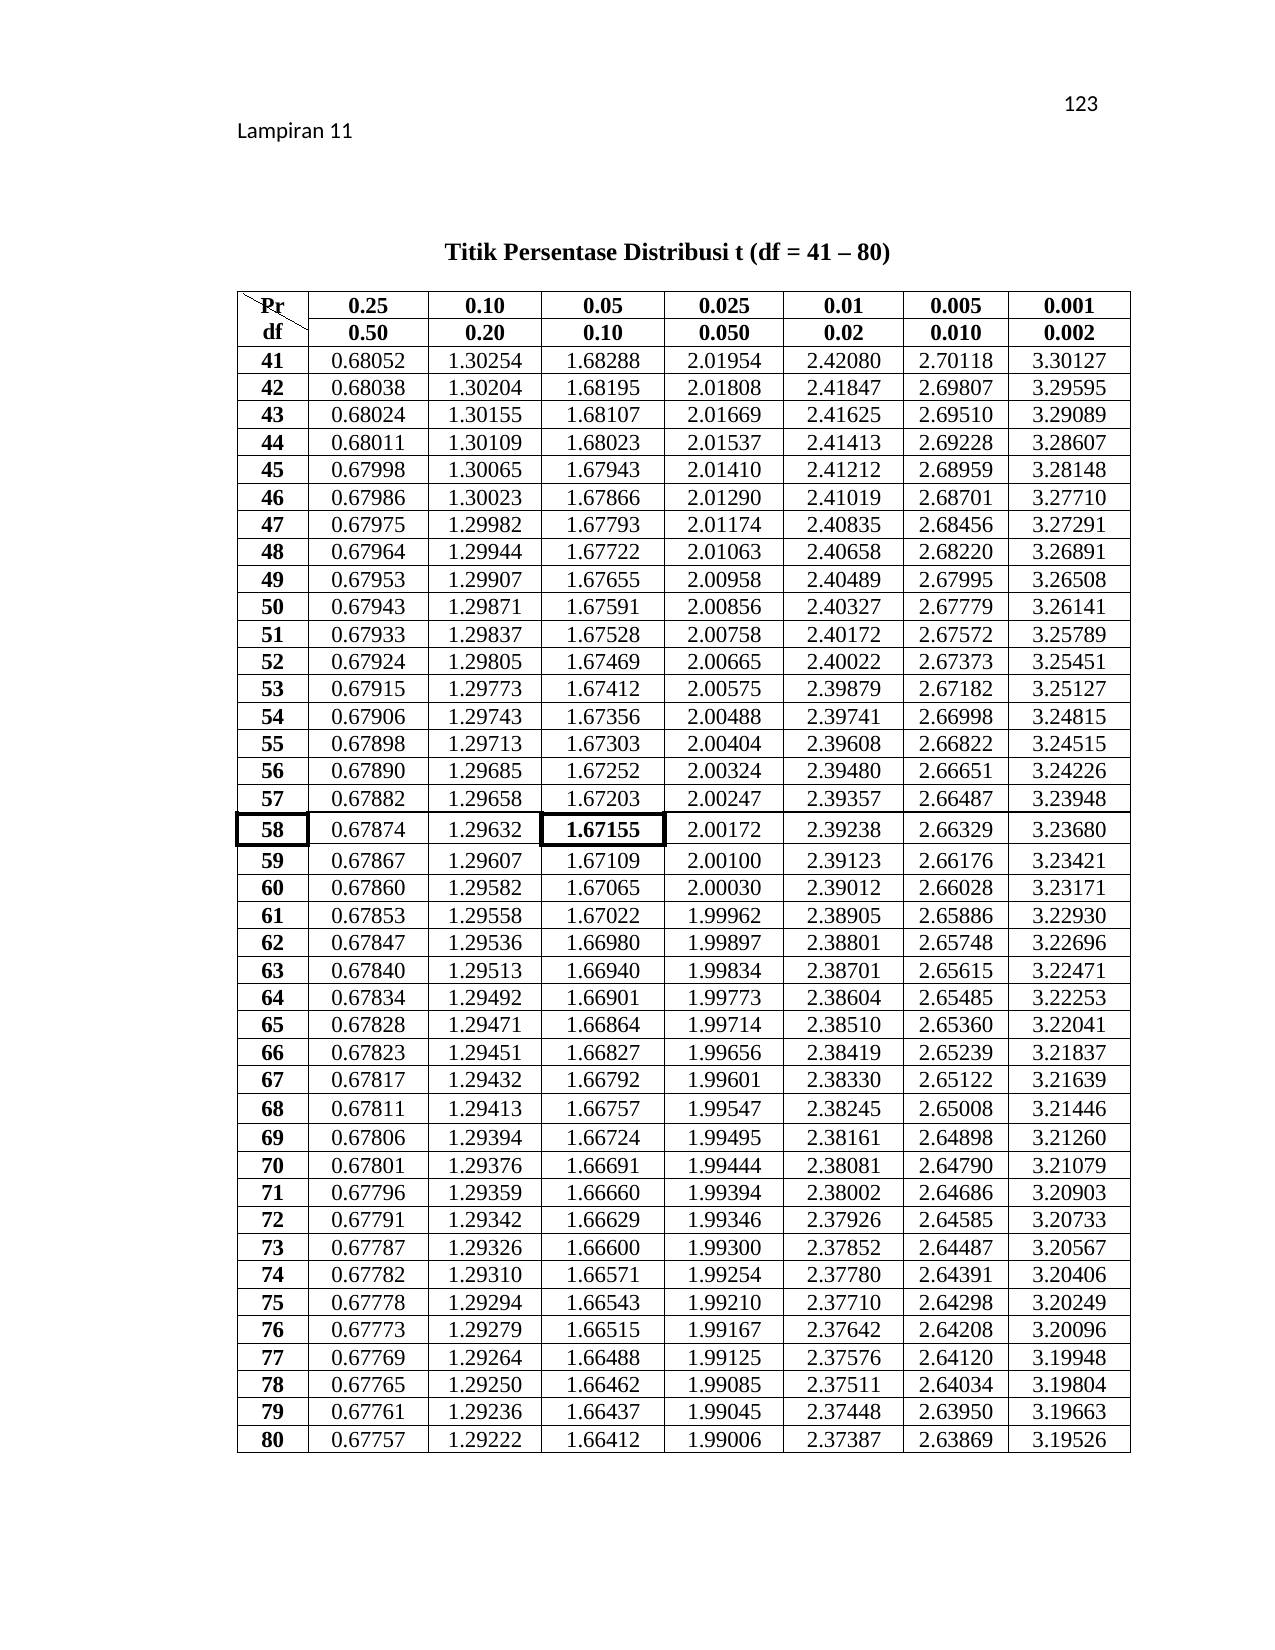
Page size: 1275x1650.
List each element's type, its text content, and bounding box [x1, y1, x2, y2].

table_cell 1.29632 [429, 813, 539, 842]
table_cell 1.67655 [542, 566, 664, 592]
table_cell 2.37780 [784, 1261, 903, 1288]
table_cell 0.67898 [309, 730, 428, 757]
table_cell 2.00172 [667, 813, 783, 842]
table_cell 1.29582 [429, 875, 541, 901]
table_cell 0.68038 [309, 374, 428, 400]
table_cell 1.29944 [429, 539, 541, 565]
table_cell 2.66176 [904, 844, 1008, 873]
table_cell 2.37926 [784, 1207, 903, 1233]
table_cell 1.29805 [429, 648, 541, 674]
table_cell 1.99346 [665, 1207, 783, 1233]
table_cell 50 [238, 593, 308, 619]
table_cell 2.40327 [784, 593, 903, 619]
table_cell 1.68023 [542, 429, 664, 455]
table_cell 1.66864 [542, 1011, 664, 1038]
table_cell 1.29294 [429, 1289, 541, 1315]
table_cell 2.38245 [784, 1094, 903, 1123]
table_cell 2.38419 [784, 1039, 903, 1065]
table_cell 1.67356 [542, 703, 664, 729]
table_cell 2.38801 [784, 929, 903, 956]
table_cell 1.67303 [542, 730, 664, 757]
table_cell 1.66901 [542, 984, 664, 1010]
table_cell 1.29264 [429, 1344, 541, 1370]
table_header 0.05 [542, 292, 664, 318]
table_cell 2.37576 [784, 1344, 903, 1370]
table_cell 2.64898 [904, 1124, 1008, 1151]
table_cell 3.20903 [1009, 1179, 1130, 1206]
table_cell 3.27710 [1009, 484, 1130, 510]
table_cell 2.66651 [904, 758, 1008, 784]
table_cell 2.01808 [665, 374, 783, 400]
table_cell 1.66980 [542, 929, 664, 956]
table_cell 2.68220 [904, 539, 1008, 565]
table_cell 2.64391 [904, 1261, 1008, 1288]
table_cell 0.67847 [309, 929, 428, 956]
table_cell 0.67806 [309, 1124, 428, 1151]
table_cell 2.64686 [904, 1179, 1008, 1206]
table_cell 2.00958 [665, 566, 783, 592]
table_header 0.005 [904, 292, 1008, 318]
table_cell 1.29250 [429, 1371, 541, 1397]
table_cell 0.67773 [309, 1316, 428, 1342]
table_cell 2.00488 [665, 703, 783, 729]
table_cell 3.21446 [1009, 1094, 1130, 1123]
table_cell 2.00665 [665, 648, 783, 674]
table_cell 1.67943 [542, 456, 664, 483]
table_cell 1.66412 [542, 1426, 664, 1452]
table_cell 1.68107 [542, 401, 664, 428]
table_cell 3.19948 [1009, 1344, 1130, 1370]
table_cell 1.66940 [542, 957, 664, 983]
table_cell 67 [238, 1066, 308, 1093]
table_cell 78 [238, 1371, 308, 1397]
table_cell 2.40022 [784, 648, 903, 674]
table_cell 52 [238, 648, 308, 674]
table_cell 3.20096 [1009, 1316, 1130, 1342]
table_cell 1.29536 [429, 929, 541, 956]
table_cell 3.21837 [1009, 1039, 1130, 1065]
table_cell 1.29658 [429, 785, 541, 811]
table_cell 1.99897 [665, 929, 783, 956]
table_cell 0.67975 [309, 511, 428, 537]
table_cell 1.66757 [542, 1094, 664, 1123]
table_cell 1.29837 [429, 621, 541, 647]
table_cell 1.99547 [665, 1094, 783, 1123]
table_cell 2.65485 [904, 984, 1008, 1010]
table_cell 0.67796 [309, 1179, 428, 1206]
table_cell 46 [238, 484, 308, 510]
table_cell 2.68456 [904, 511, 1008, 537]
table_cell 2.00575 [665, 675, 783, 702]
table_cell 2.40172 [784, 621, 903, 647]
table_cell 0.68052 [309, 347, 428, 373]
table_cell 2.65122 [904, 1066, 1008, 1093]
table_cell 2.70118 [904, 347, 1008, 373]
table_cell 1.99962 [665, 902, 783, 928]
table_cell 1.29773 [429, 675, 541, 702]
table_cell 2.67572 [904, 621, 1008, 647]
table_cell 0.67906 [309, 703, 428, 729]
table_cell 1.66600 [542, 1234, 664, 1260]
table_cell 73 [238, 1234, 308, 1260]
table_cell 0.20 [429, 319, 541, 346]
text Titik Persentase Distribusi t (df = 41 – 80) [237, 237, 1098, 266]
table_cell 1.66691 [542, 1152, 664, 1178]
table_cell 1.66515 [542, 1316, 664, 1342]
table_cell 1.66827 [542, 1039, 664, 1065]
table_cell 1.29685 [429, 758, 541, 784]
table_cell 0.67757 [309, 1426, 428, 1452]
table_cell 58 [239, 816, 306, 842]
table_cell 2.40489 [784, 566, 903, 592]
table_cell 0.67853 [309, 902, 428, 928]
table_cell 53 [238, 675, 308, 702]
table_cell 1.29432 [429, 1066, 541, 1093]
table_cell 2.42080 [784, 347, 903, 373]
table_cell 0.67778 [309, 1289, 428, 1315]
table_cell 1.67155 [544, 816, 662, 842]
table_cell 2.64208 [904, 1316, 1008, 1342]
table_cell 0.68024 [309, 401, 428, 428]
table_cell 2.69510 [904, 401, 1008, 428]
table_cell 1.29394 [429, 1124, 541, 1151]
table_cell 0.67828 [309, 1011, 428, 1038]
table_cell 0.67882 [309, 785, 428, 811]
table_cell 0.10 [542, 319, 664, 346]
table_cell 3.19663 [1009, 1398, 1130, 1425]
table_cell 2.65615 [904, 957, 1008, 983]
table_cell 1.66462 [542, 1371, 664, 1397]
table_cell 2.67373 [904, 648, 1008, 674]
table_cell 0.67890 [309, 758, 428, 784]
table_cell 2.65748 [904, 929, 1008, 956]
table_cell 3.21079 [1009, 1152, 1130, 1178]
table_cell 1.30204 [429, 374, 541, 400]
table_cell 1.29310 [429, 1261, 541, 1288]
table_header 0.25 [309, 292, 428, 318]
table_cell 3.28607 [1009, 429, 1130, 455]
table_cell 1.30065 [429, 456, 541, 483]
table_cell 3.27291 [1009, 511, 1130, 537]
table_cell 2.00758 [665, 621, 783, 647]
table_cell 3.25789 [1009, 621, 1130, 647]
table_cell 2.68959 [904, 456, 1008, 483]
table_cell 1.99045 [665, 1398, 783, 1425]
table_cell 2.39608 [784, 730, 903, 757]
table_cell 2.69807 [904, 374, 1008, 400]
table_cell 2.01954 [665, 347, 783, 373]
table_cell 1.99254 [665, 1261, 783, 1288]
table_cell 2.00247 [665, 785, 783, 811]
table_cell 55 [238, 730, 308, 757]
table_cell 2.38905 [784, 902, 903, 928]
table_cell 1.29513 [429, 957, 541, 983]
table_header 0.01 [784, 292, 903, 318]
table_cell 48 [238, 539, 308, 565]
table_cell 2.65886 [904, 902, 1008, 928]
table_cell 59 [238, 847, 308, 873]
table_cell 2.37710 [784, 1289, 903, 1315]
table_cell 2.38002 [784, 1179, 903, 1206]
table_cell 3.21260 [1009, 1124, 1130, 1151]
table_cell 1.29982 [429, 511, 541, 537]
table_cell 77 [238, 1344, 308, 1370]
table_cell 63 [238, 957, 308, 983]
table_cell 0.67943 [309, 593, 428, 619]
table_cell 79 [238, 1398, 308, 1425]
table_cell 1.30254 [429, 347, 541, 373]
table_cell 0.67817 [309, 1066, 428, 1093]
table_cell 68 [238, 1094, 308, 1123]
table_cell 0.67986 [309, 484, 428, 510]
table_cell 72 [238, 1207, 308, 1233]
table_cell 41 [238, 347, 308, 373]
table_cell 1.67203 [542, 785, 664, 811]
table_cell 3.22696 [1009, 929, 1130, 956]
table_cell 3.25451 [1009, 648, 1130, 674]
table_cell 0.67860 [309, 875, 428, 901]
table_cell 2.41413 [784, 429, 903, 455]
table_cell 2.38081 [784, 1152, 903, 1178]
table_cell 1.99394 [665, 1179, 783, 1206]
table_cell 62 [238, 929, 308, 956]
table_cell 2.39480 [784, 758, 903, 784]
table_cell 43 [238, 401, 308, 428]
table_cell 3.19804 [1009, 1371, 1130, 1397]
table_cell 70 [238, 1152, 308, 1178]
table_cell 1.29907 [429, 566, 541, 592]
table_cell 1.67793 [542, 511, 664, 537]
table_cell 1.29713 [429, 730, 541, 757]
table_cell 2.66028 [904, 875, 1008, 901]
table_cell 3.24515 [1009, 730, 1130, 757]
table_cell 1.99601 [665, 1066, 783, 1093]
table_cell 3.19526 [1009, 1426, 1130, 1452]
table_cell 2.00856 [665, 593, 783, 619]
table_cell 0.67953 [309, 566, 428, 592]
table_cell 0.67791 [309, 1207, 428, 1233]
table_cell 2.39238 [784, 813, 903, 842]
table_cell 1.67412 [542, 675, 664, 702]
table_cell 3.23171 [1009, 875, 1130, 901]
table_cell 3.23421 [1009, 844, 1130, 873]
table_cell 2.38701 [784, 957, 903, 983]
table_cell 0.67874 [310, 813, 428, 842]
table_cell 1.30109 [429, 429, 541, 455]
table_header Pr df [238, 292, 308, 346]
table_cell 0.67933 [309, 621, 428, 647]
table_cell 1.66792 [542, 1066, 664, 1093]
table_cell 1.99006 [665, 1426, 783, 1452]
table_header 0.001 [1009, 292, 1130, 318]
table_cell 1.99167 [665, 1316, 783, 1342]
table_cell 1.29607 [429, 844, 541, 873]
table_cell 49 [238, 566, 308, 592]
table_cell 1.68288 [542, 347, 664, 373]
table_cell 1.29359 [429, 1179, 541, 1206]
table_cell 2.64790 [904, 1152, 1008, 1178]
table_cell 1.66488 [542, 1344, 664, 1370]
table_cell 0.67769 [309, 1344, 428, 1370]
table_cell 2.38604 [784, 984, 903, 1010]
table_cell 2.38510 [784, 1011, 903, 1038]
table_cell 2.41212 [784, 456, 903, 483]
table_cell 1.99714 [665, 1011, 783, 1038]
table_cell 2.39357 [784, 785, 903, 811]
table_cell 1.29743 [429, 703, 541, 729]
table_cell 75 [238, 1289, 308, 1315]
table_cell 2.41847 [784, 374, 903, 400]
table_cell 2.39741 [784, 703, 903, 729]
table_cell 2.01290 [665, 484, 783, 510]
table_cell 2.65239 [904, 1039, 1008, 1065]
table_cell 1.66437 [542, 1398, 664, 1425]
table_cell 1.66660 [542, 1179, 664, 1206]
table_cell 2.67779 [904, 593, 1008, 619]
table_cell 0.67801 [309, 1152, 428, 1178]
table_cell 0.67924 [309, 648, 428, 674]
table_cell 60 [238, 875, 308, 901]
table_cell 3.28148 [1009, 456, 1130, 483]
table_cell 2.00324 [665, 758, 783, 784]
table_cell 1.99210 [665, 1289, 783, 1315]
table_cell 3.24226 [1009, 758, 1130, 784]
table_cell 0.67823 [309, 1039, 428, 1065]
table_cell 2.40658 [784, 539, 903, 565]
table_cell 3.21639 [1009, 1066, 1130, 1093]
table_cell 0.67787 [309, 1234, 428, 1260]
table_cell 2.66822 [904, 730, 1008, 757]
table_cell 2.37511 [784, 1371, 903, 1397]
table_cell 2.66329 [904, 813, 1008, 842]
table_cell 1.67722 [542, 539, 664, 565]
table_cell 3.20567 [1009, 1234, 1130, 1260]
table_cell 1.29871 [429, 593, 541, 619]
table_cell 3.29089 [1009, 401, 1130, 428]
table_header 0.10 [429, 292, 541, 318]
table_cell 2.65008 [904, 1094, 1008, 1123]
table_cell 0.67834 [309, 984, 428, 1010]
table_cell 3.26891 [1009, 539, 1130, 565]
table_cell 0.67782 [309, 1261, 428, 1288]
table_cell 2.64585 [904, 1207, 1008, 1233]
table_cell 2.38161 [784, 1124, 903, 1151]
table_cell 61 [238, 902, 308, 928]
table_cell 2.67995 [904, 566, 1008, 592]
table_cell 1.66629 [542, 1207, 664, 1233]
table_cell 3.22930 [1009, 902, 1130, 928]
table_cell 1.67866 [542, 484, 664, 510]
table_cell 0.010 [904, 319, 1008, 346]
table_cell 2.01174 [665, 511, 783, 537]
table_cell 2.37642 [784, 1316, 903, 1342]
table_cell 2.63950 [904, 1398, 1008, 1425]
table_cell 3.20406 [1009, 1261, 1130, 1288]
table_cell 2.69228 [904, 429, 1008, 455]
table_cell 1.29376 [429, 1152, 541, 1178]
table_cell 1.99125 [665, 1344, 783, 1370]
table_cell 2.66998 [904, 703, 1008, 729]
table_cell 69 [238, 1124, 308, 1151]
table_cell 2.64034 [904, 1371, 1008, 1397]
table_cell 56 [238, 758, 308, 784]
table_cell 74 [238, 1261, 308, 1288]
table_cell 44 [238, 429, 308, 455]
table_cell 1.29236 [429, 1398, 541, 1425]
table_cell 1.99773 [665, 984, 783, 1010]
table_cell 45 [238, 456, 308, 483]
table_cell 3.30127 [1009, 347, 1130, 373]
table_cell 2.37448 [784, 1398, 903, 1425]
table_cell 2.64298 [904, 1289, 1008, 1315]
table_cell 65 [238, 1011, 308, 1038]
table_cell 1.99834 [665, 957, 783, 983]
table_cell 0.050 [665, 319, 783, 346]
table_cell 3.26141 [1009, 593, 1130, 619]
table_cell 3.22041 [1009, 1011, 1130, 1038]
table_cell 76 [238, 1316, 308, 1342]
table_cell 54 [238, 703, 308, 729]
table_cell 42 [238, 374, 308, 400]
table_cell 1.30155 [429, 401, 541, 428]
table_cell 1.67022 [542, 902, 664, 928]
table_cell 0.68011 [309, 429, 428, 455]
table_cell 3.23680 [1009, 813, 1130, 842]
table_cell 3.22253 [1009, 984, 1130, 1010]
table_cell 2.01063 [665, 539, 783, 565]
table_cell 57 [238, 785, 308, 811]
table_cell 1.67469 [542, 648, 664, 674]
table_cell 2.40835 [784, 511, 903, 537]
table_cell 1.66724 [542, 1124, 664, 1151]
table_cell 1.30023 [429, 484, 541, 510]
table_cell 47 [238, 511, 308, 537]
table_cell 1.99495 [665, 1124, 783, 1151]
table_cell 1.67109 [542, 847, 664, 873]
table_cell 66 [238, 1039, 308, 1065]
table_cell 1.67252 [542, 758, 664, 784]
table_cell 80 [238, 1426, 308, 1452]
table_cell 3.26508 [1009, 566, 1130, 592]
table_header 0.025 [665, 292, 783, 318]
table_cell 2.01537 [665, 429, 783, 455]
table_cell 0.67998 [309, 456, 428, 483]
table_cell 2.63869 [904, 1426, 1008, 1452]
table_cell 3.23948 [1009, 785, 1130, 811]
table_cell 0.67765 [309, 1371, 428, 1397]
table_cell 2.65360 [904, 1011, 1008, 1038]
table_cell 0.67867 [309, 844, 428, 873]
table_cell 2.00404 [665, 730, 783, 757]
table_cell 3.25127 [1009, 675, 1130, 702]
table_cell 0.67964 [309, 539, 428, 565]
table_cell 0.02 [784, 319, 903, 346]
table_cell 1.99656 [665, 1039, 783, 1065]
table_cell 2.39123 [784, 844, 903, 873]
table_cell 1.67528 [542, 621, 664, 647]
table_cell 2.41625 [784, 401, 903, 428]
table_cell 1.29492 [429, 984, 541, 1010]
table_cell 2.37387 [784, 1426, 903, 1452]
table_cell 1.67065 [542, 875, 664, 901]
table_cell 2.37852 [784, 1234, 903, 1260]
table_cell 51 [238, 621, 308, 647]
table_cell 1.66543 [542, 1289, 664, 1315]
table_cell 2.41019 [784, 484, 903, 510]
table_cell 2.00030 [665, 875, 783, 901]
table_cell 2.68701 [904, 484, 1008, 510]
table_cell 2.01410 [665, 456, 783, 483]
table_cell 1.99444 [665, 1152, 783, 1178]
table_cell 3.20733 [1009, 1207, 1130, 1233]
table_cell 2.39012 [784, 875, 903, 901]
table_cell 0.67840 [309, 957, 428, 983]
table_cell 2.64487 [904, 1234, 1008, 1260]
table_cell 2.67182 [904, 675, 1008, 702]
table_cell 0.67761 [309, 1398, 428, 1425]
table_cell 2.66487 [904, 785, 1008, 811]
table_cell 3.29595 [1009, 374, 1130, 400]
table_cell 1.29451 [429, 1039, 541, 1065]
table_cell 0.67811 [309, 1094, 428, 1123]
table_cell 2.39879 [784, 675, 903, 702]
table_cell 1.66571 [542, 1261, 664, 1288]
table_cell 71 [238, 1179, 308, 1206]
table_cell 1.29558 [429, 902, 541, 928]
table_cell 1.29279 [429, 1316, 541, 1342]
table_cell 2.00100 [665, 844, 783, 873]
table_cell 3.20249 [1009, 1289, 1130, 1315]
table_cell 1.68195 [542, 374, 664, 400]
table_cell 1.29471 [429, 1011, 541, 1038]
table_cell 1.99085 [665, 1371, 783, 1397]
table_cell 1.29413 [429, 1094, 541, 1123]
table_cell 0.50 [309, 319, 428, 346]
table_cell 3.22471 [1009, 957, 1130, 983]
table_cell 2.01669 [665, 401, 783, 428]
table_cell 0.002 [1009, 319, 1130, 346]
table_cell 1.67591 [542, 593, 664, 619]
table_cell 64 [238, 984, 308, 1010]
table_cell 3.24815 [1009, 703, 1130, 729]
table_cell 2.64120 [904, 1344, 1008, 1370]
table_cell 2.38330 [784, 1066, 903, 1093]
table_cell 0.67915 [309, 675, 428, 702]
table_cell 1.29222 [429, 1426, 541, 1452]
table_cell 1.99300 [665, 1234, 783, 1260]
table_cell 1.29342 [429, 1207, 541, 1233]
table_cell 1.29326 [429, 1234, 541, 1260]
